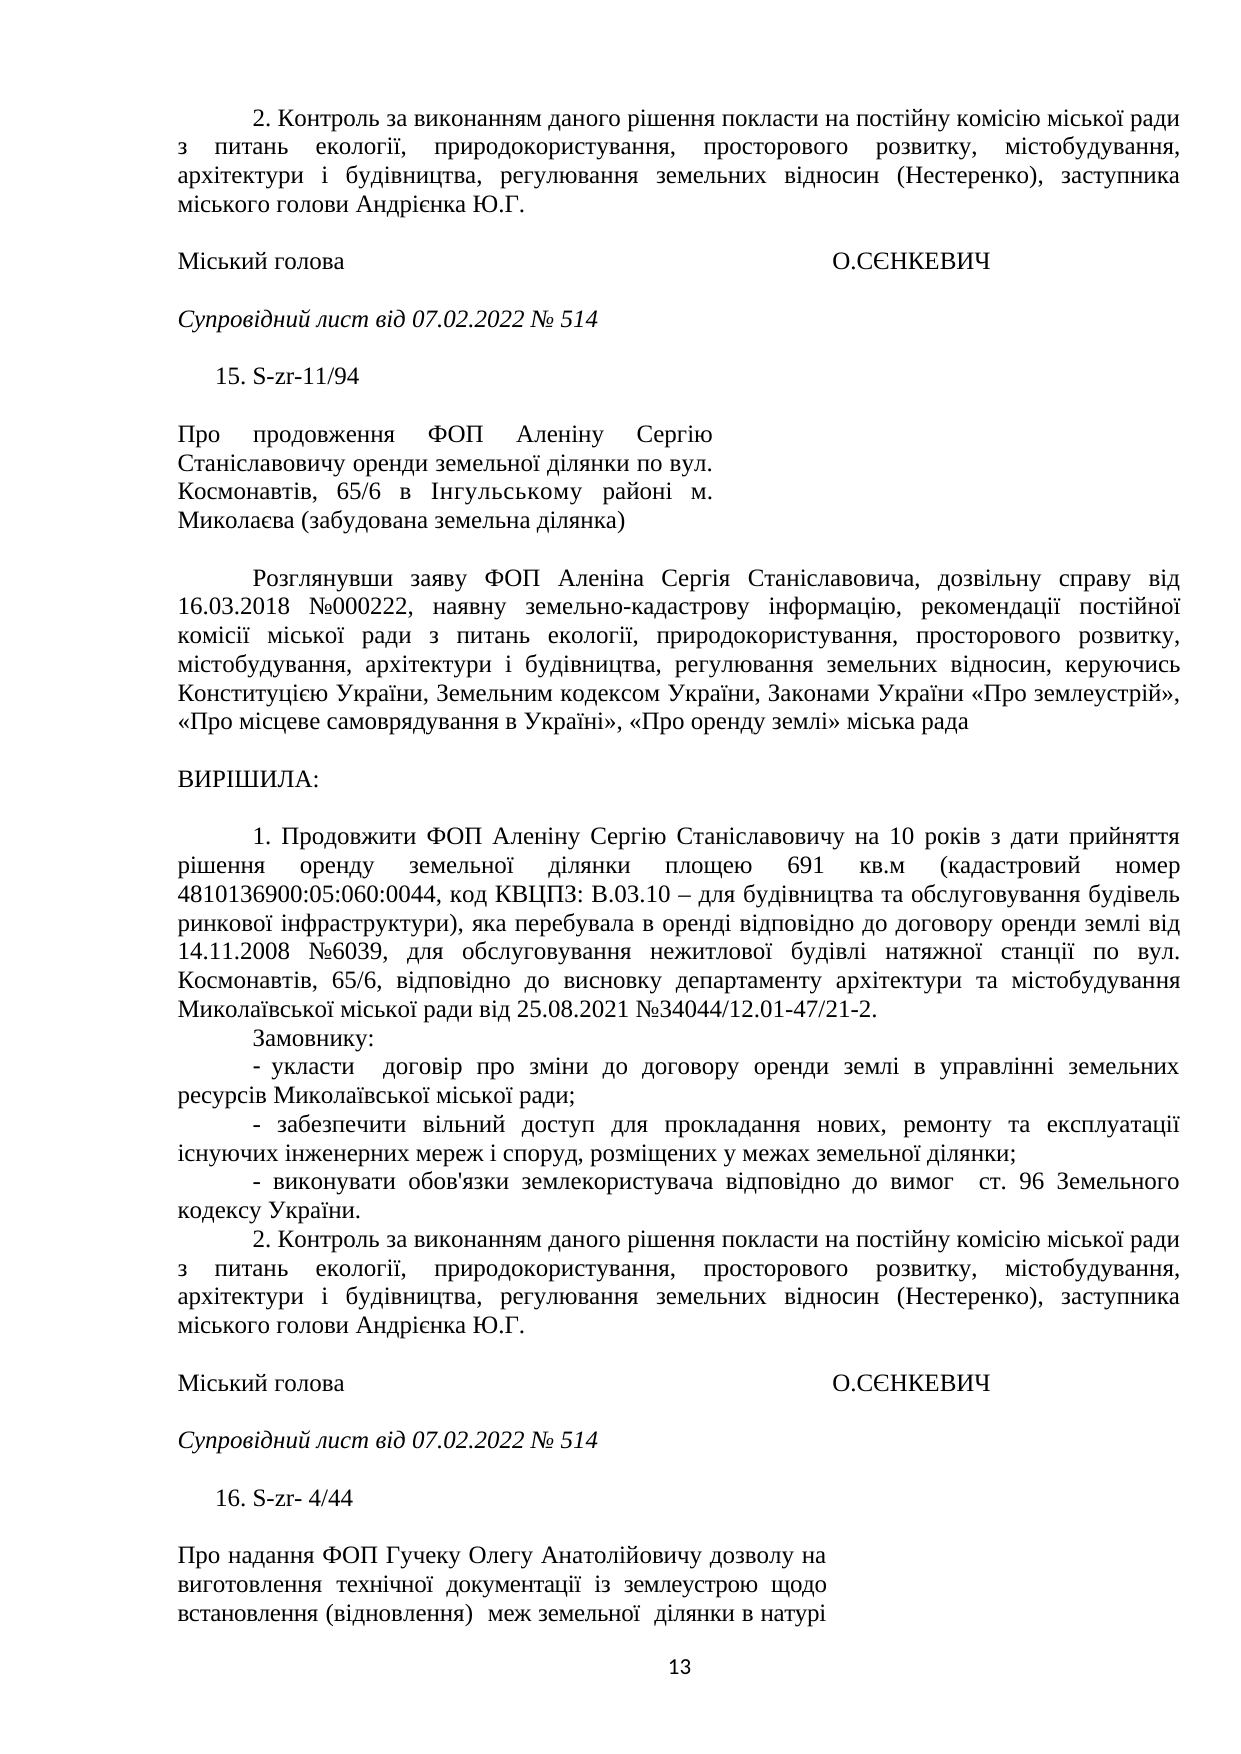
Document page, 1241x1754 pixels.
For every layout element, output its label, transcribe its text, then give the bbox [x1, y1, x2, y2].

list S-zr- 4/44 [215, 1483, 1013, 1511]
text 2. Контроль за виконанням даного рішення покласти на постійну комісію міської ради з питань екології, природокористування, просторового розвитку, містобудування, архітектури і будівництва, регулювання земельних відносин (Нестеренко), заступника міського голови Андрієнка Ю.Г. [177, 1224, 1181, 1339]
text Розглянувши заяву ФОП Аленіна Сергія Станіславовича, дозвільну справу від 16.03.2018 №000222, наявну земельно-кадастрову інформацію, рекомендації постійної комісії міської ради з питань екології, природокористування, просторового розвитку, містобудування, архітектури і будівництва, регулювання земельних відносин, керуючись Конституцією України, Земельним кодексом України, Законами України «Про землеустрій», «Про місцеве самоврядування в Україні», «Про оренду землі» міська рада [177, 563, 1181, 735]
text ВИРІШИЛА: [177, 764, 1181, 793]
text Про продовження ФОП Аленіну Сергію Станіславовичу оренди земельної ділянки по вул. Космонавтів, 65/6 в Інгульському районі м. Миколаєва (забудована земельна ділянка) [177, 419, 713, 534]
text Міський голова О.СЄНКЕВИЧ [177, 246, 1181, 275]
text Супровідний лист від 07.02.2022 № 514 [177, 1425, 1181, 1454]
text 2. Контроль за виконанням даного рішення покласти на постійну комісію міської ради з питань екології, природокористування, просторового розвитку, містобудування, архітектури і будівництва, регулювання земельних відносин (Нестеренко), заступника міського голови Андрієнка Ю.Г. [177, 103, 1181, 218]
subtitle S-zr-11/94 [215, 361, 1181, 390]
text - виконувати обов'язки землекористувача відповідно до вимог ст. 96 Земельного кодексу України. [177, 1166, 1181, 1224]
text Супровідний лист від 07.02.2022 № 514 [177, 304, 1181, 333]
text 1. Продовжити ФОП Аленіну Сергію Станіславовичу на 10 років з дати прийняття рішення оренду земельної ділянки площею 691 кв.м (кадастровий номер 4810136900:05:060:0044, код КВЦПЗ: В.03.10 – для будівництва та обслуговування будівель ринкової інфраструктури), яка перебувала в оренді відповідно до договору оренди землі від 14.11.2008 №6039, для обслуговування нежитлової будівлі натяжної станції по вул. Космонавтів, 65/6, відповідно до висновку департаменту архітектури та містобудування Миколаївської міської ради від 25.08.2021 №34044/12.01-47/21-2. [177, 821, 1181, 1023]
text Замовнику: [177, 1023, 1181, 1051]
list укласти договір про зміни до договору оренди землі в управлінні земельних ресурсів Миколаївської міської ради; [177, 1051, 1181, 1109]
text - забезпечити вільний доступ для прокладання нових, ремонту та експлуатації існуючих інженерних мереж і споруд, розміщених у межах земельної ділянки; [177, 1109, 1181, 1166]
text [177, 1540, 827, 1626]
text Міський голова О.СЄНКЕВИЧ [177, 1368, 1181, 1396]
